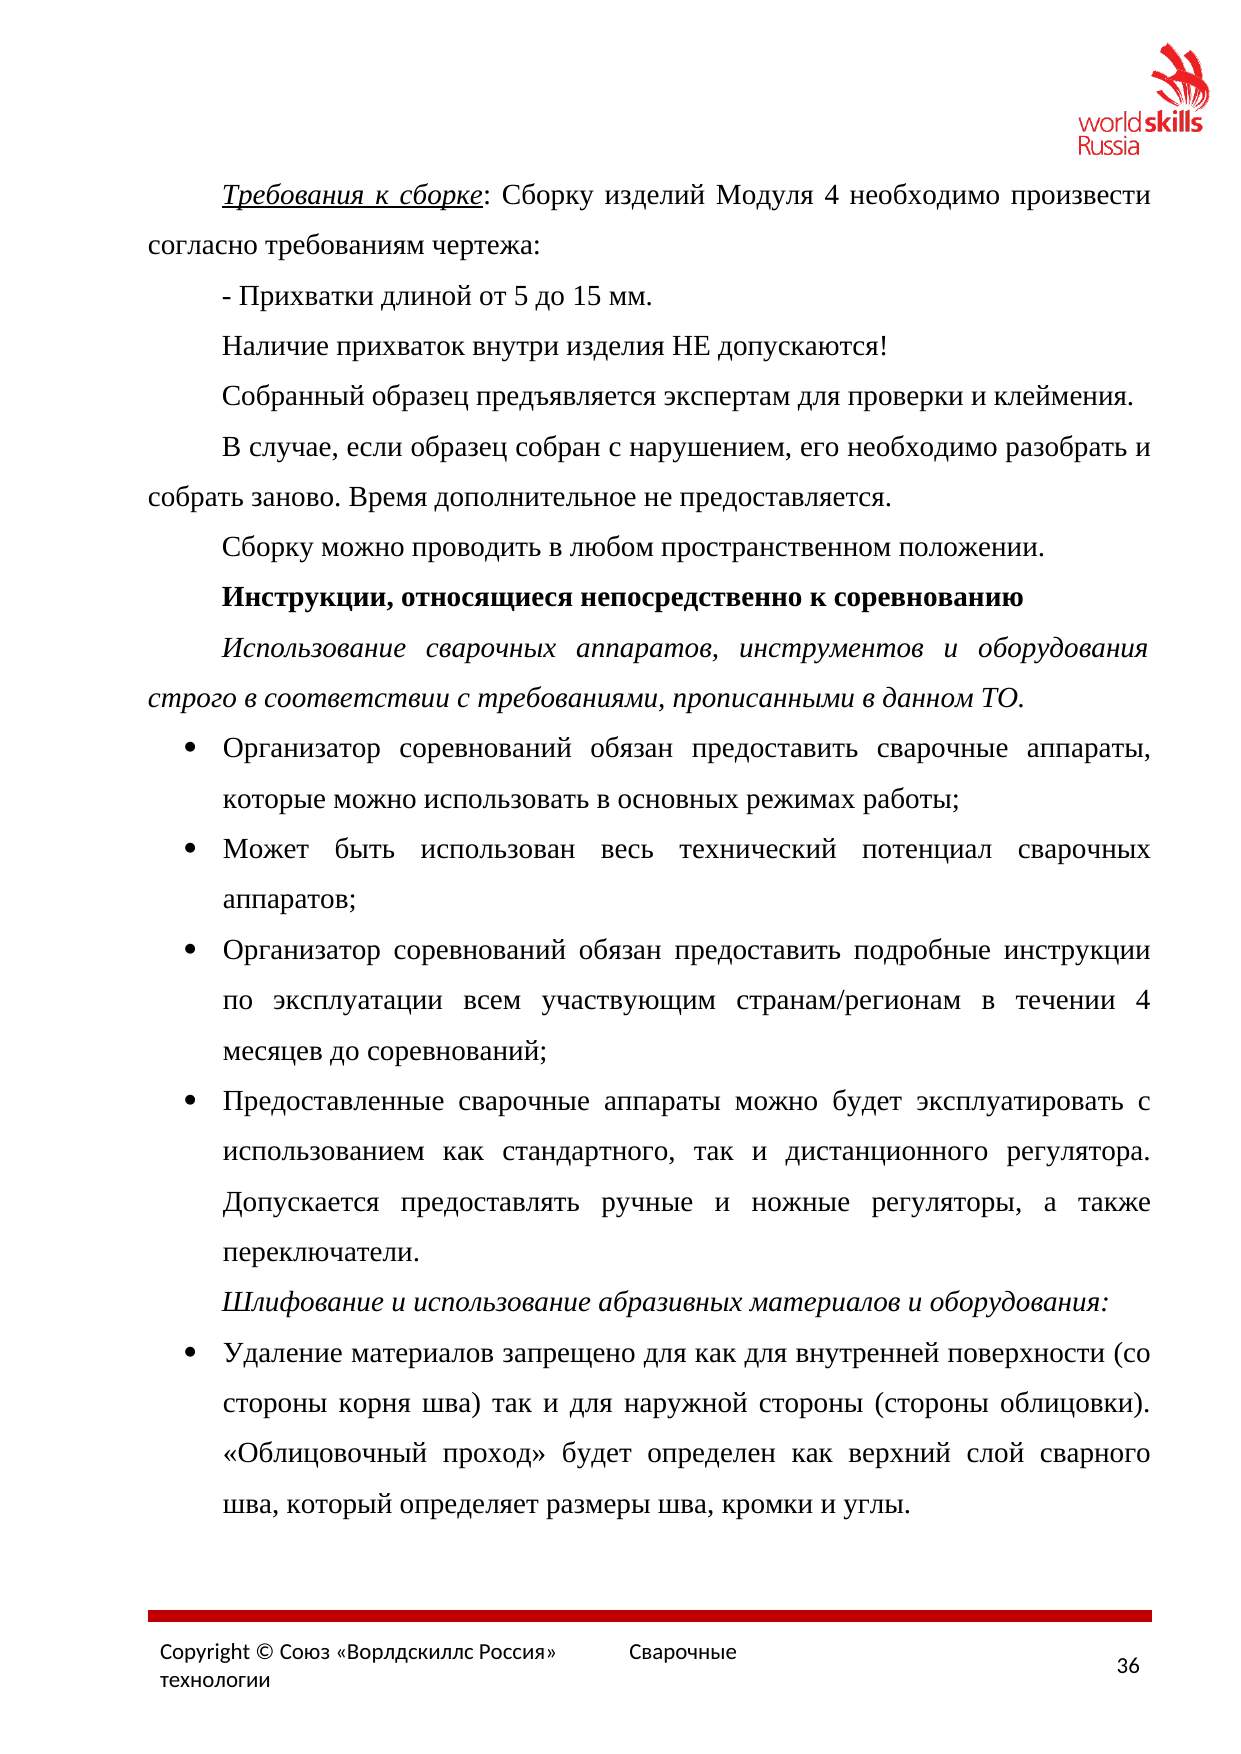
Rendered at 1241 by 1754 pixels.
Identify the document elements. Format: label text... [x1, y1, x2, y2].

text Сборку можно проводить в любом пространственном положении. [148, 529, 1152, 563]
list Удаление материалов запрещено для как для внутренней поверхности (со стороны корня шва) так и для наружной стороны (стороны облицовки). «Облицовочный проход» будет определен как верхний слой сварного шва, который определяет размеры шва, кромки и углы. [185, 1335, 1152, 1519]
text В случае, если образец собран с нарушением, его необходимо разобрать и собрать заново. Время дополнительное не предоставляется. [148, 429, 1152, 512]
text Требования к сборке: Сборку изделий Модуля 4 необходимо произвести согласно требованиям чертежа: [148, 177, 1152, 261]
list Может быть использован весь технический потенциал сварочных аппаратов; [185, 831, 1152, 915]
text Шлифование и использование абразивных материалов и оборудования: [148, 1284, 1152, 1318]
text Использование сварочных аппаратов, инструментов и оборудования строго в соответствии с требованиями, прописанными в данном ТО. [148, 630, 1152, 714]
list Организатор соревнований обязан предоставить сварочные аппараты, которые можно использовать в основных режимах работы; [185, 731, 1152, 814]
text Инструкции, относящиеся непосредственно к соревнованию [148, 579, 1152, 613]
list Организатор соревнований обязан предоставить подробные инструкции по эксплуатации всем участвующим странам/регионам в течении 4 месяцев до соревнований; [185, 932, 1152, 1066]
text Наличие прихваток внутри изделия НЕ допускаются! [148, 328, 1152, 362]
text - Прихватки длиной от 5 до 15 мм. [148, 278, 1152, 311]
list Предоставленные сварочные аппараты можно будет эксплуатировать с использованием как стандартного, так и дистанционного регулятора. Допускается предоставлять ручные и ножные регуляторы, а также переключатели. [185, 1083, 1152, 1268]
picture [1078, 42, 1235, 155]
text Собранный образец предъявляется экспертам для проверки и клеймения. [148, 378, 1152, 412]
